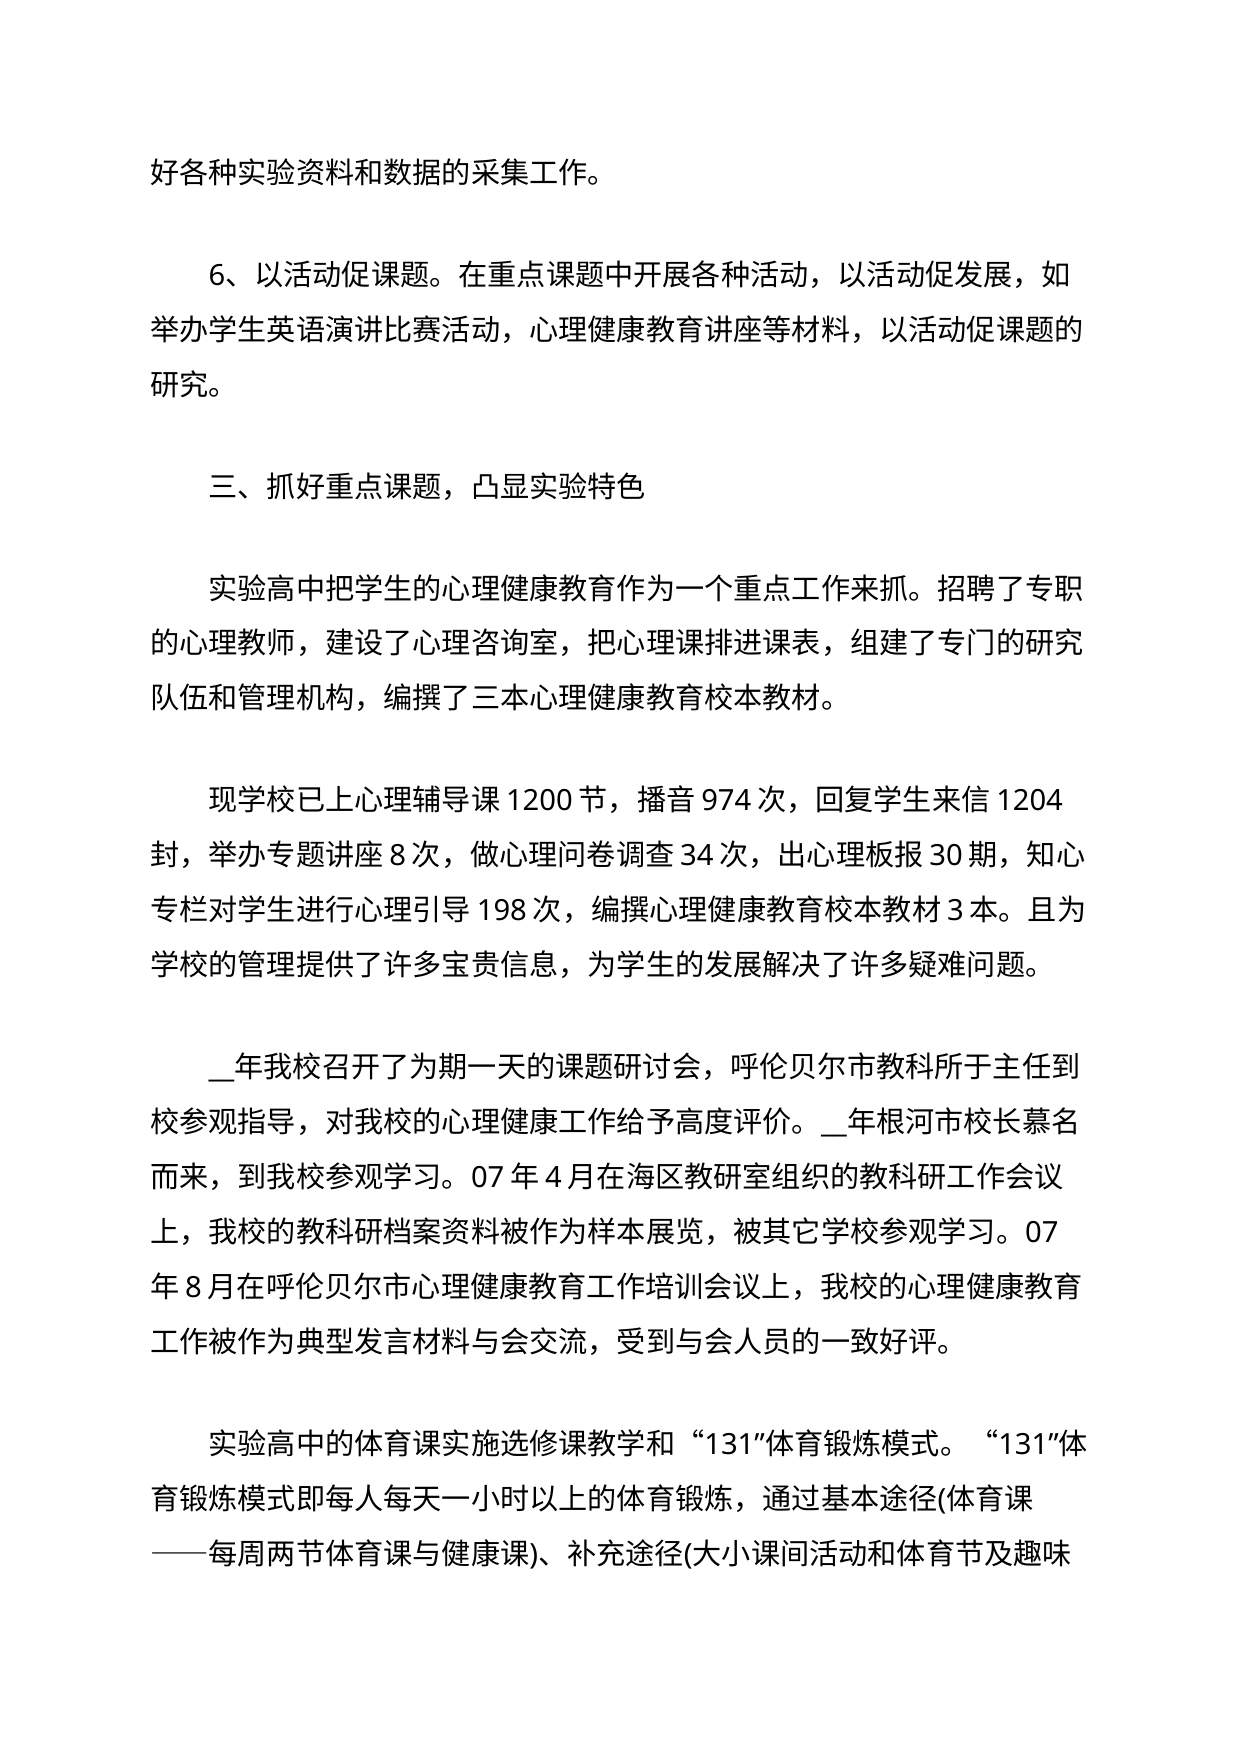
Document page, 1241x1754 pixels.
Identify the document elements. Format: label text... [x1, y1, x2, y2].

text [150, 150, 1090, 192]
text __年我校召开了为期一天的课题研讨会，呼伦贝尔市教科所于主任到校参观指导，对我校的心理健康工作给予高度评价。__年根河市校长慕名而来，到我校参观学习。07年4月在海区教研室组织的教科研工作会议上，我校的教科研档案资料被作为样本展览，被其它学校参观学习。07年8月在呼伦贝尔市心理健康教育工作培训会议上，我校的心理健康教育工作被作为典型发言材料与会交流，受到与会人员的一致好评。 [150, 1043, 1090, 1361]
text 实验高中把学生的心理健康教育作为一个重点工作来抓。招聘了专职的心理教师，建设了心理咨询室，把心理课排进课表，组建了专门的研究队伍和管理机构，编撰了三本心理健康教育校本教材。 [150, 565, 1090, 717]
text 三、抓好重点课题，凸显实验特色 [150, 463, 1090, 506]
text 6、以活动促课题。在重点课题中开展各种活动，以活动促发展，如举办学生英语演讲比赛活动，心理健康教育讲座等材料，以活动促课题的研究。 [150, 252, 1090, 404]
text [150, 1420, 1090, 1573]
text 现学校已上心理辅导课1200节，播音974次，回复学生来信1204封，举办专题讲座8次，做心理问卷调查34次，出心理板报30期，知心专栏对学生进行心理引导198次，编撰心理健康教育校本教材3本。且为学校的管理提供了许多宝贵信息，为学生的发展解决了许多疑难问题。 [150, 777, 1090, 984]
